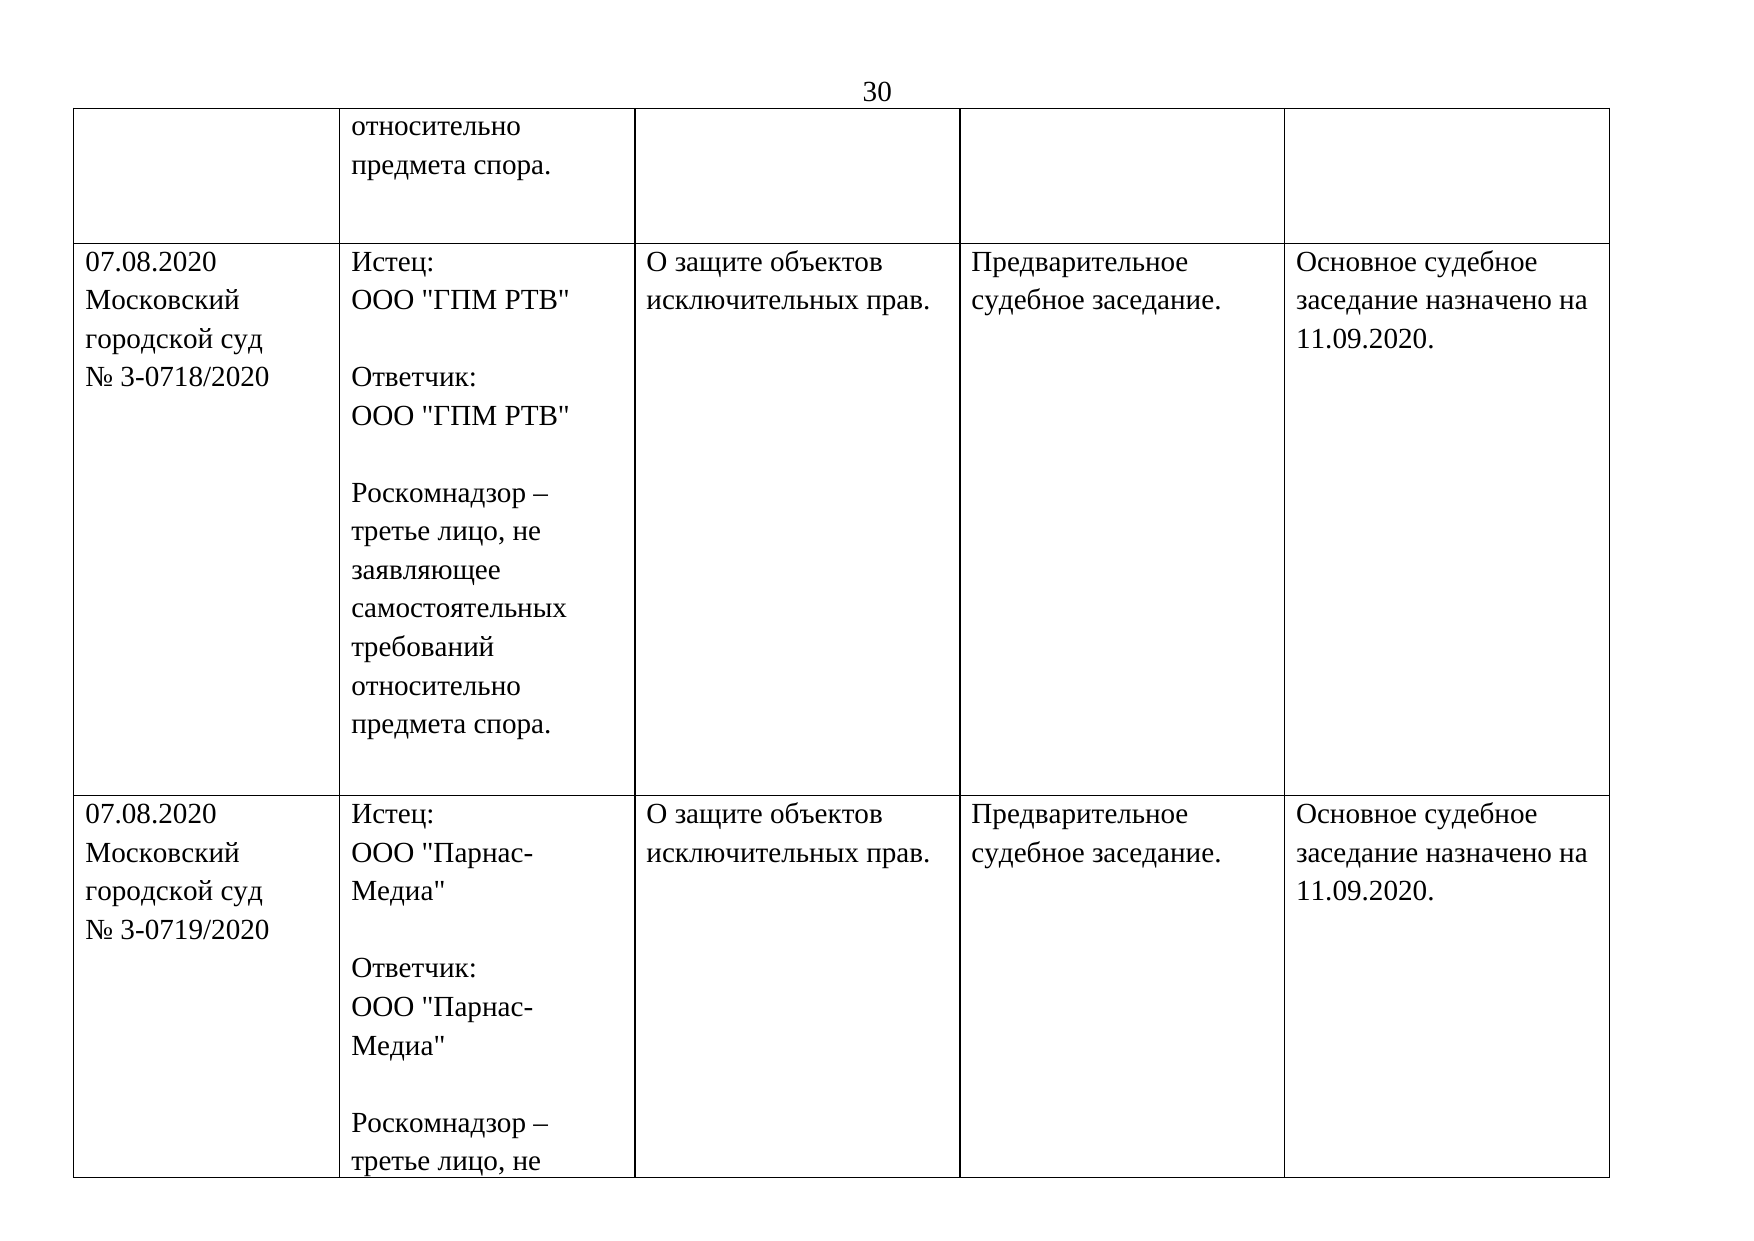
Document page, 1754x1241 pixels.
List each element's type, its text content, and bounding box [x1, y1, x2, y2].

table_cell Истец: ООО "ГПМ РТВ" Ответчик: ООО "ГПМ РТВ" Роскомнадзор – третье лицо, не заявляющее самостоятельных требований относительно предмета спора. [340, 244, 634, 795]
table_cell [1285, 109, 1609, 243]
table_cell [636, 796, 959, 1177]
table_cell О защите объектов исключительных прав. [636, 244, 959, 795]
table_cell Предварительное судебное заседание. [961, 244, 1284, 795]
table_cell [1285, 796, 1609, 1177]
table_cell 07.08.2020 Московский городской суд № 3-0718/2020 [74, 244, 339, 795]
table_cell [340, 796, 634, 1177]
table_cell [636, 109, 959, 243]
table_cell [961, 109, 1284, 243]
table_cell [74, 109, 339, 243]
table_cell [961, 796, 1284, 1177]
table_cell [340, 109, 634, 243]
table_cell Основное судебное заседание назначено на 11.09.2020. [1285, 244, 1609, 795]
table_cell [74, 796, 339, 1177]
